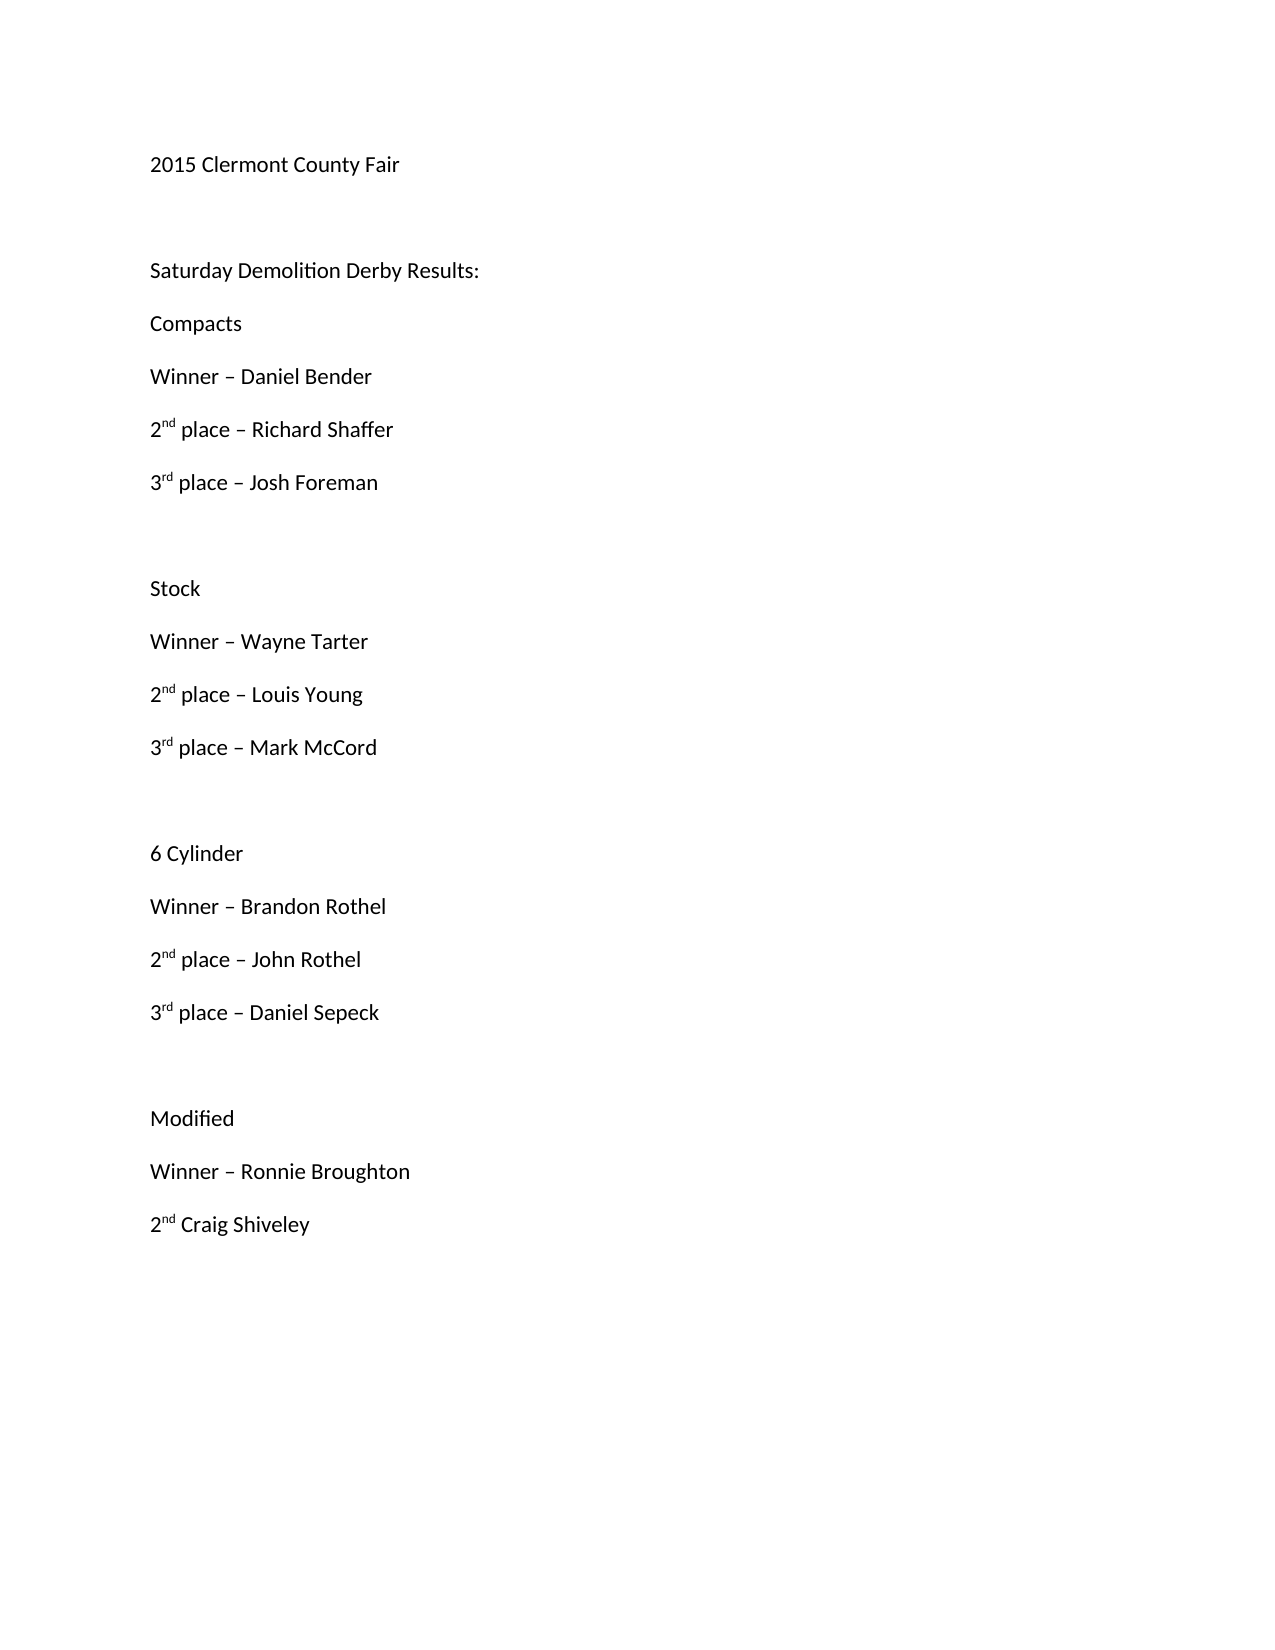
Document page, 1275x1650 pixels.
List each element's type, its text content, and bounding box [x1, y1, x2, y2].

text 2nd place – John Rothel [150, 945, 1125, 973]
text Saturday Demolition Derby Results: [150, 256, 1125, 284]
text 6 Cylinder [150, 839, 1125, 867]
text Winner – Daniel Bender [150, 362, 1125, 390]
text 3rd place – Mark McCord [150, 733, 1125, 761]
text Winner – Ronnie Broughton [150, 1157, 1125, 1185]
text 2nd place – Richard Shaffer [150, 415, 1125, 443]
text 2nd place – Louis Young [150, 680, 1125, 708]
text 2nd Craig Shiveley [150, 1210, 1125, 1238]
text 3rd place – Josh Foreman [150, 468, 1125, 496]
text Stock [150, 574, 1125, 602]
text Winner – Brandon Rothel [150, 892, 1125, 920]
text Compacts [150, 309, 1125, 337]
text 3rd place – Daniel Sepeck [150, 998, 1125, 1026]
text Winner – Wayne Tarter [150, 627, 1125, 655]
text 2015 Clermont County Fair [150, 150, 1125, 178]
text Modified [150, 1104, 1125, 1132]
